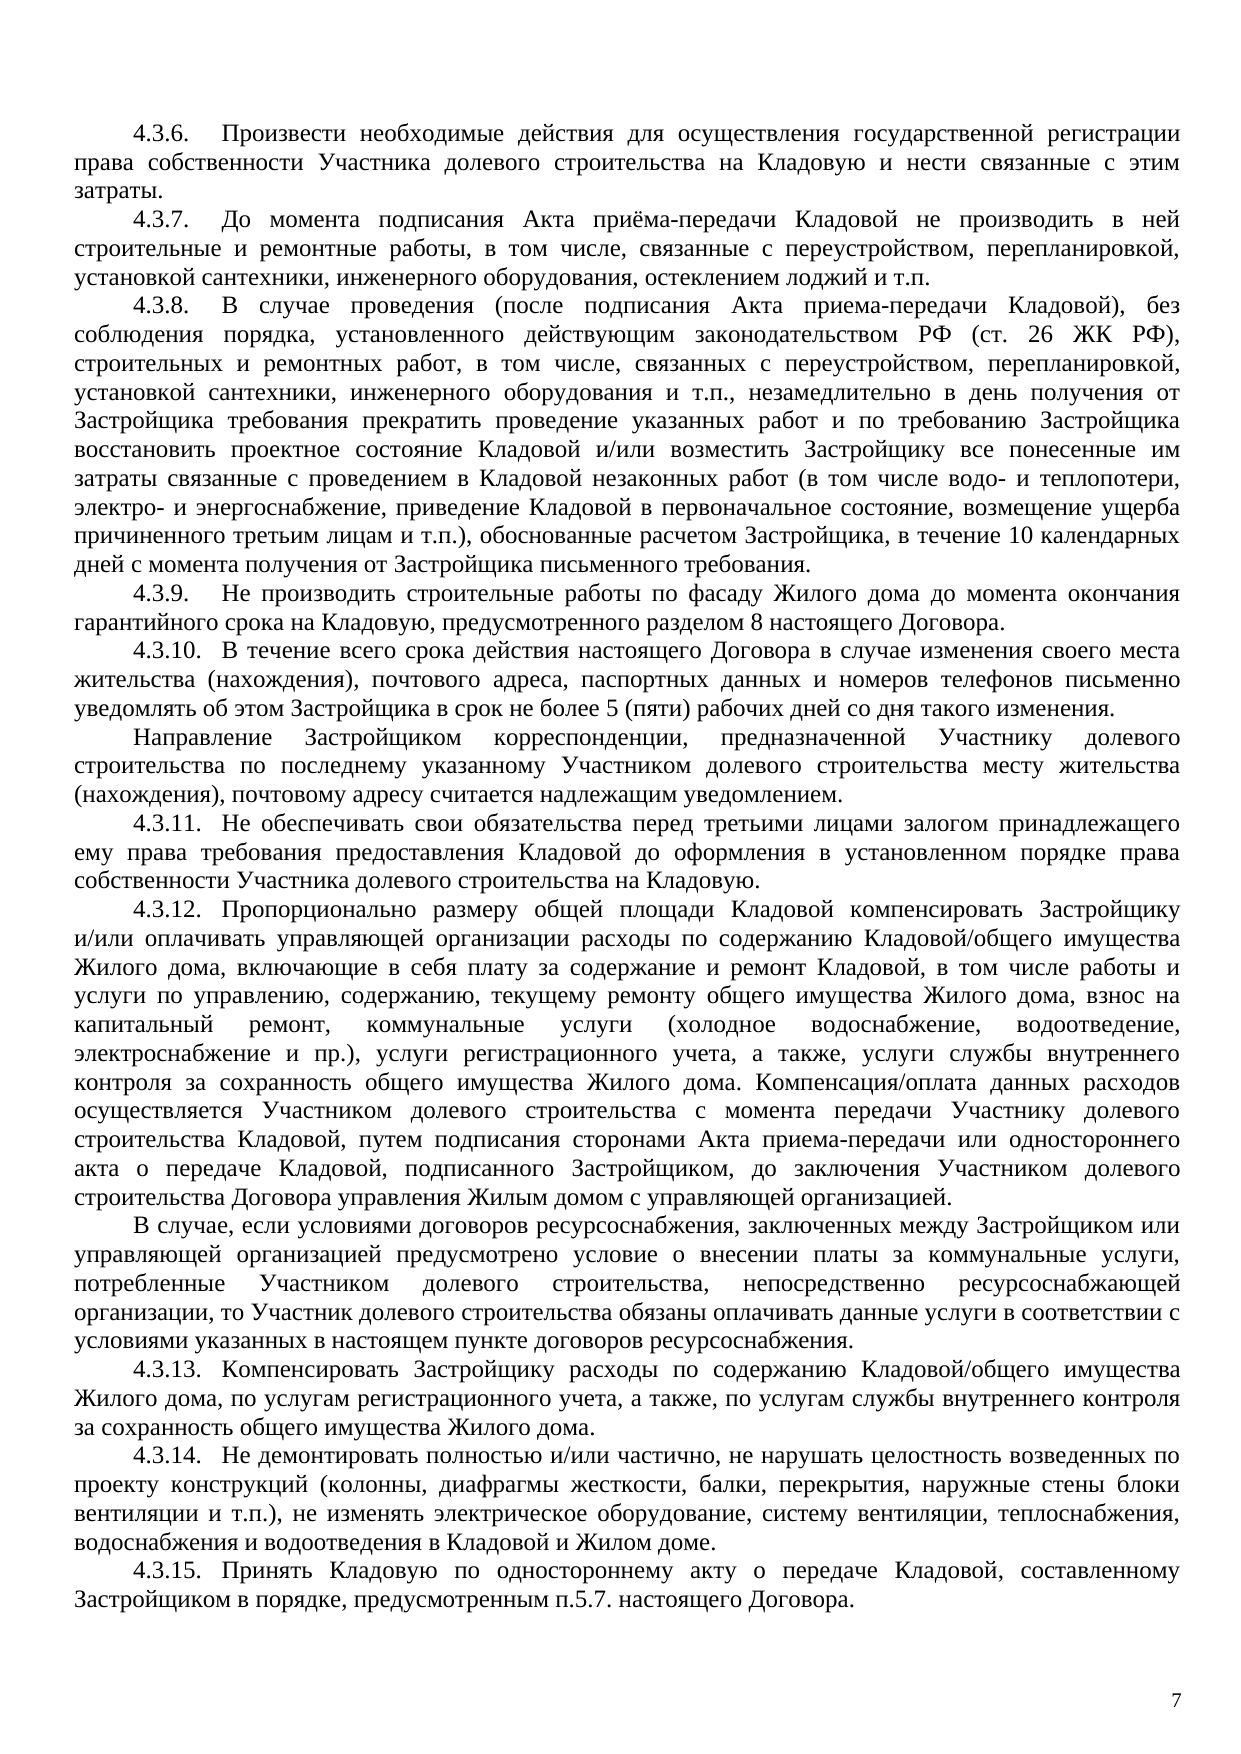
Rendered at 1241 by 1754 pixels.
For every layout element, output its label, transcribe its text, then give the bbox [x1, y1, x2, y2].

text 4.3.14. Не демонтировать полностью и/или частично, не нарушать целостность возведенных по проекту конструкций (колонны, диафрагмы жесткости, балки, перекрытия, наружные стены блоки вентиляции и т.п.), не изменять электрическое оборудование, систему вентиляции, теплоснабжения, водоснабжения и водоотведения в Кладовой и Жилом доме. [74, 1441, 1181, 1556]
text 4.3.13. Компенсировать Застройщику расходы по содержанию Кладовой/общего имущества Жилого дома, по услугам регистрационного учета, а также, по услугам службы внутреннего контроля за сохранность общего имущества Жилого дома. [74, 1354, 1181, 1441]
text 4.3.12. Пропорционально размеру общей площади Кладовой компенсировать Застройщику и/или оплачивать управляющей организации расходы по содержанию Кладовой/общего имущества Жилого дома, включающие в себя плату за содержание и ремонт Кладовой, в том числе работы и услуги по управлению, содержанию, текущему ремонту общего имущества Жилого дома, взнос на капитальный ремонт, коммунальные услуги (холодное водоснабжение, водоотведение, электроснабжение и пр.), услуги регистрационного учета, а также, услуги службы внутреннего контроля за сохранность общего имущества Жилого дома. Компенсация/оплата данных расходов осуществляется Участником долевого строительства с момента передачи Участнику долевого строительства Кладовой, путем подписания сторонами Акта приема-передачи или одностороннего акта о передаче Кладовой, подписанного Застройщиком, до заключения Участником долевого строительства Договора управления Жилым домом с управляющей организацией. [74, 894, 1181, 1211]
text Направление Застройщиком корреспонденции, предназначенной Участнику долевого строительства по последнему указанному Участником долевого строительства месту жительства (нахождения), почтовому адресу считается надлежащим уведомлением. [74, 722, 1181, 808]
text 4.3.15. Принять Кладовую по одностороннему акту о передаче Кладовой, составленному Застройщиком в порядке, предусмотренным п.5.7. настоящего Договора. [74, 1556, 1181, 1613]
text 4.3.10. В течение всего срока действия настоящего Договора в случае изменения своего места жительства (нахождения), почтового адреса, паспортных данных и номеров телефонов письменно уведомлять об этом Застройщика в срок не более 5 (пяти) рабочих дней со дня такого изменения. [74, 636, 1181, 722]
text 4.3.6. Произвести необходимые действия для осуществления государственной регистрации права собственности Участника долевого строительства на Кладовую и нести связанные с этим затраты. [74, 118, 1181, 204]
text 4.3.9. Не производить строительные работы по фасаду Жилого дома до момента окончания гарантийного срока на Кладовую, предусмотренного разделом 8 настоящего Договора. [74, 578, 1181, 636]
text 4.3.8. В случае проведения (после подписания Акта приема-передачи Кладовой), без соблюдения порядка, установленного действующим законодательством РФ (ст. 26 ЖК РФ), строительных и ремонтных работ, в том числе, связанных с переустройством, перепланировкой, установкой сантехники, инженерного оборудования и т.п., незамедлительно в день получения от Застройщика требования прекратить проведение указанных работ и по требованию Застройщика восстановить проектное состояние Кладовой и/или возместить Застройщику все понесенные им затраты связанные с проведением в Кладовой незаконных работ (в том числе водо- и теплопотери, электро- и энергоснабжение, приведение Кладовой в первоначальное состояние, возмещение ущерба причиненного третьим лицам и т.п.), обоснованные расчетом Застройщика, в течение 10 календарных дней с момента получения от Застройщика письменного требования. [74, 291, 1181, 578]
text 4.3.11. Не обеспечивать свои обязательства перед третьими лицами залогом принадлежащего ему права требования предоставления Кладовой до оформления в установленном порядке права собственности Участника долевого строительства на Кладовую. [74, 808, 1181, 894]
text В случае, если условиями договоров ресурсоснабжения, заключенных между Застройщиком или управляющей организацией предусмотрено условие о внесении платы за коммунальные услуги, потребленные Участником долевого строительства, непосредственно ресурсоснабжающей организации, то Участник долевого строительства обязаны оплачивать данные услуги в соответствии с условиями указанных в настоящем пункте договоров ресурсоснабжения. [74, 1211, 1181, 1354]
text 4.3.7. До момента подписания Акта приёма-передачи Кладовой не производить в ней строительные и ремонтные работы, в том числе, связанные с переустройством, перепланировкой, установкой сантехники, инженерного оборудования, остеклением лоджий и т.п. [74, 204, 1181, 291]
